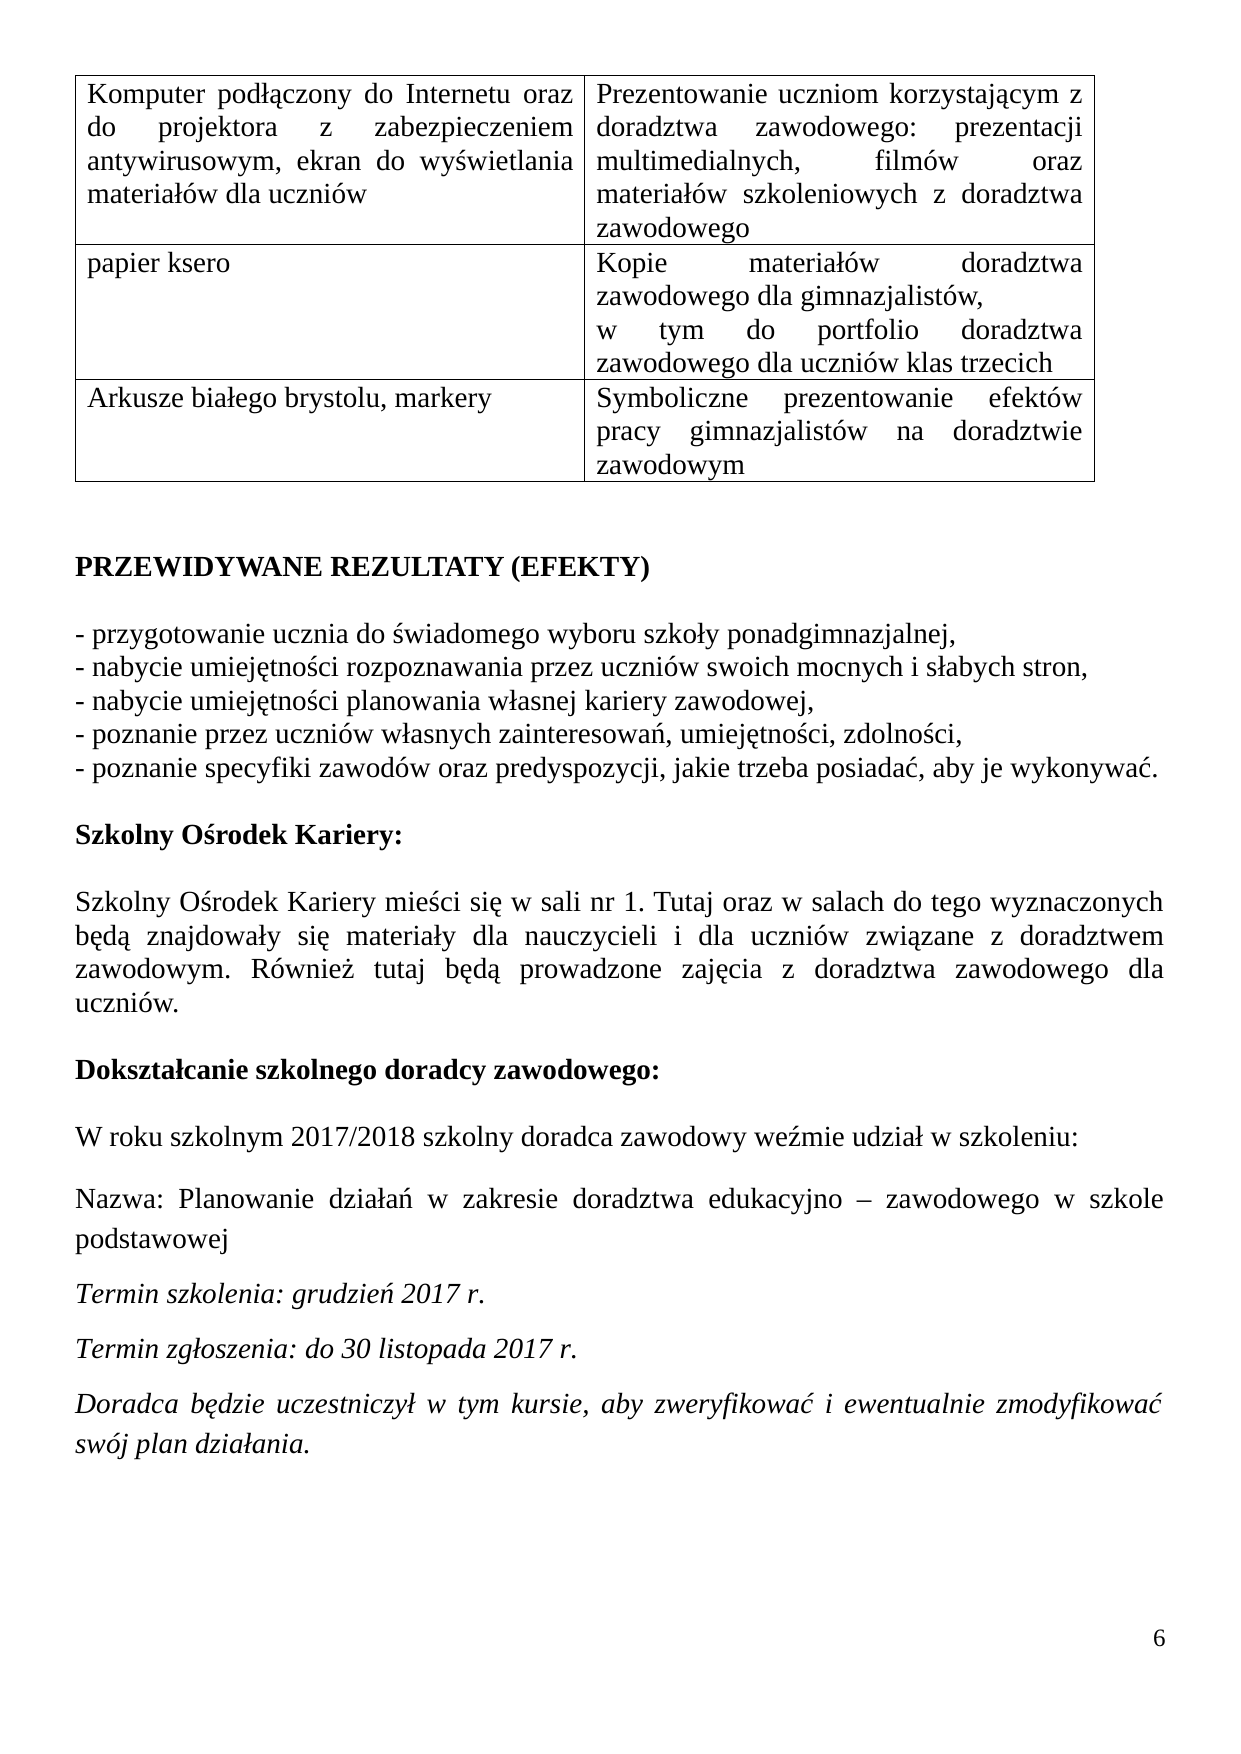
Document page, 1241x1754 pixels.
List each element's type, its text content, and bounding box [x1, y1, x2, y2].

text - nabycie umiejętności rozpoznawania przez uczniów swoich mocnych i słabych stron, [75, 649, 1165, 683]
text Nazwa: Planowanie działań w zakresie doradztwa edukacyjno – zawodowego w szkole podstawowej [75, 1181, 1165, 1255]
text PRZEWIDYWANE REZULTATY (EFEKTY) [75, 549, 1165, 582]
text - poznanie przez uczniów własnych zainteresowań, umiejętności, zdolności, [75, 716, 1165, 750]
table_cell Arkusze białego brystolu, markery [76, 380, 584, 481]
text - poznanie specyfiki zawodów oraz predyspozycji, jakie trzeba posiadać, aby je wykonywać. [75, 750, 1165, 783]
table_cell Komputer podłączony do Internetu oraz do projektora z zabezpieczeniem antywirusowym, ekran do wyświetlania materiałów dla uczniów [76, 76, 584, 244]
text Doradca będzie uczestniczył w tym kursie, aby zweryfikować i ewentualnie zmodyfikować swój plan działania. [75, 1386, 1165, 1459]
text Szkolny Ośrodek Kariery mieści się w sali nr 1. Tutaj oraz w salach do tego wyznaczonych będą znajdowały się materiały dla nauczycieli i dla uczniów związane z doradztwem zawodowym. Również tutaj będą prowadzone zajęcia z doradztwa zawodowego dla uczniów. [75, 884, 1165, 1018]
table_cell Prezentowanie uczniom korzystającym z doradztwa zawodowego: prezentacji multimedialnych, filmów oraz materiałów szkoleniowych z doradztwa zawodowego [585, 76, 1094, 244]
text Szkolny Ośrodek Kariery: [75, 817, 1165, 851]
text W roku szkolnym 2017/2018 szkolny doradca zawodowy weźmie udział w szkoleniu: [75, 1119, 1165, 1152]
table_cell Symboliczne prezentowanie efektów pracy gimnazjalistów na doradztwie zawodowym [585, 380, 1094, 481]
text - nabycie umiejętności planowania własnej kariery zawodowej, [75, 683, 1165, 716]
text - przygotowanie ucznia do świadomego wyboru szkoły ponadgimnazjalnej, [75, 616, 1165, 649]
text Dokształcanie szkolnego doradcy zawodowego: [75, 1052, 1165, 1085]
text Termin zgłoszenia: do 30 listopada 2017 r. [75, 1331, 1165, 1364]
text Termin szkolenia: grudzień 2017 r. [75, 1276, 1165, 1310]
table_cell Kopie materiałów doradztwa zawodowego dla gimnazjalistów, w tym do portfolio doradztwa zawodowego dla uczniów klas trzecich [585, 245, 1094, 379]
table_cell papier ksero [76, 245, 584, 379]
